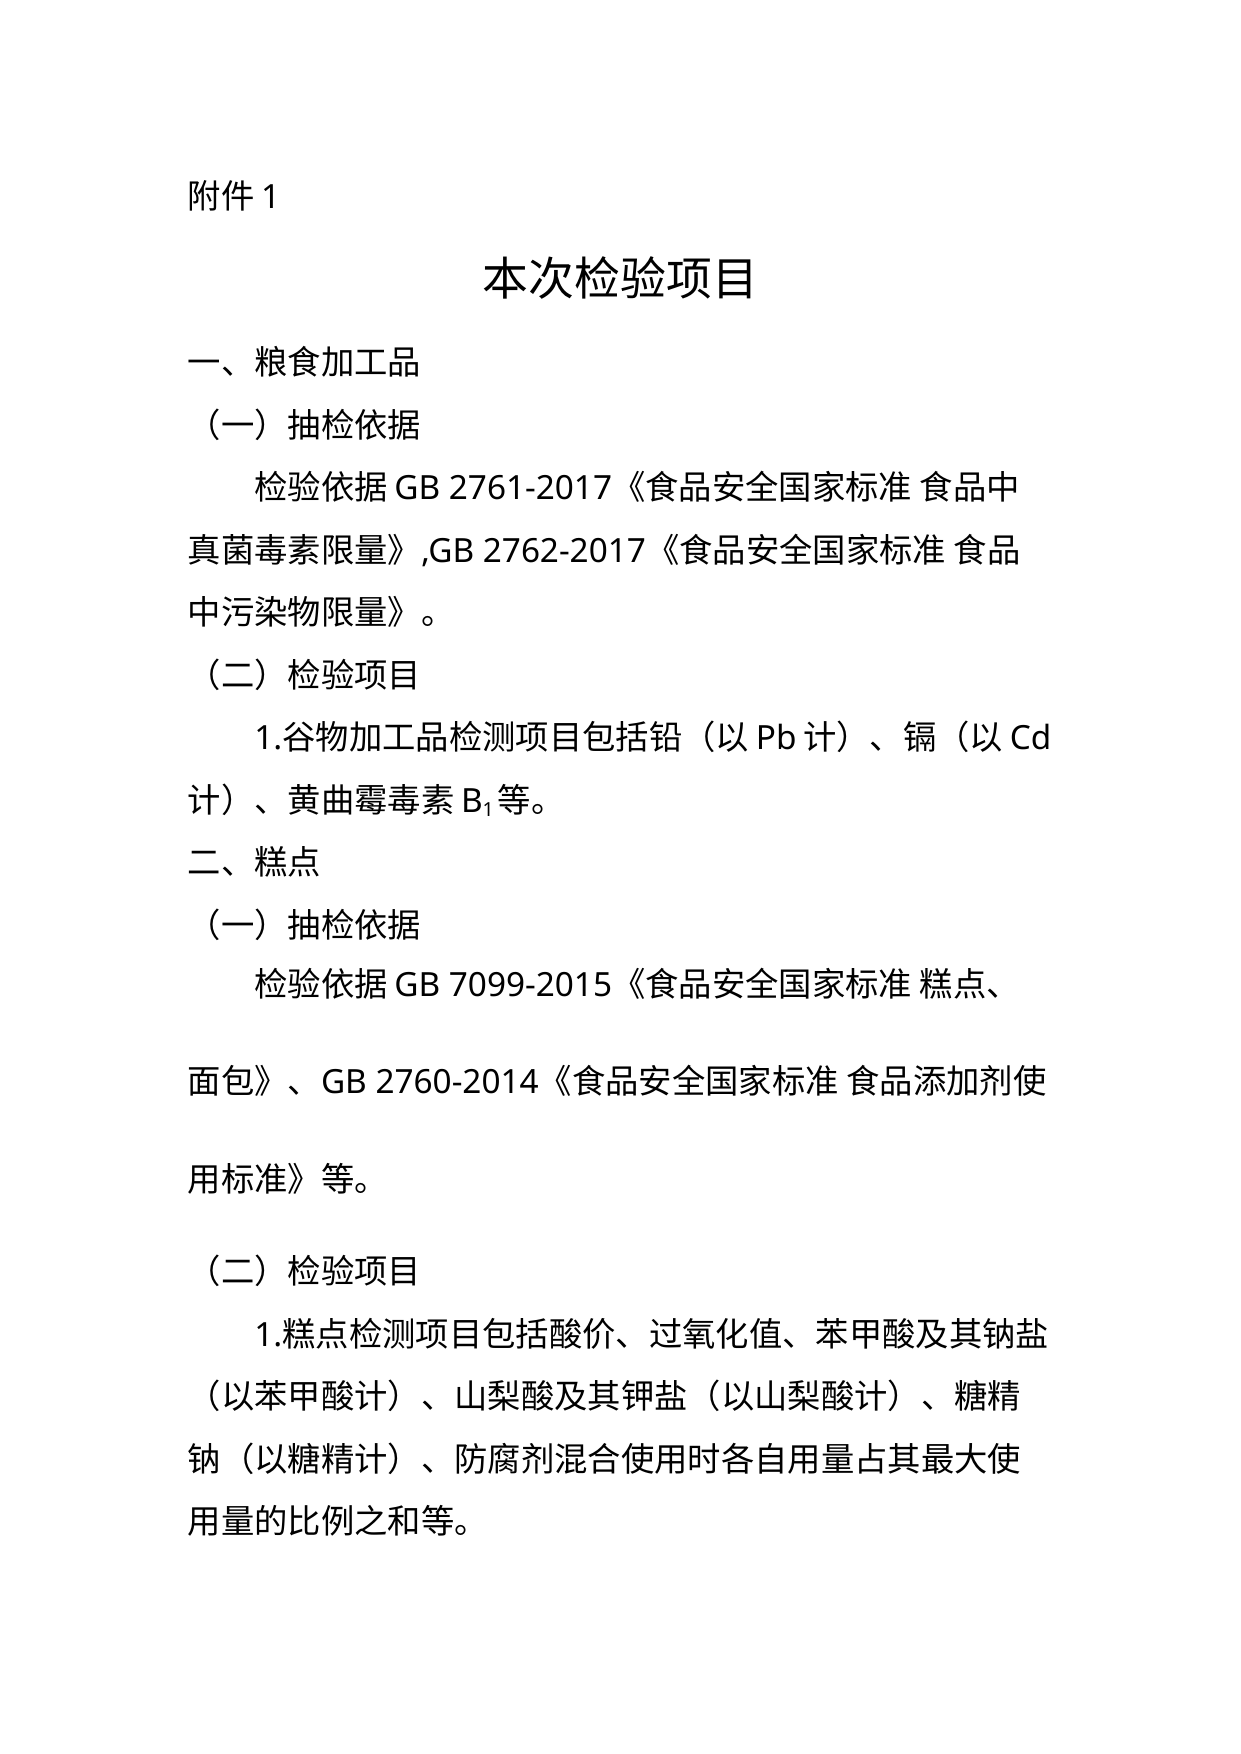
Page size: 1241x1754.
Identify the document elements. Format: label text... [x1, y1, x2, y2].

text 检验依据GB 2761-2017《食品安全国家标准 食品中真菌毒素限量》,GB 2762-2017《食品安全国家标准 食品中污染物限量》。 [187, 449, 1053, 637]
text 本次检验项目 [187, 227, 1053, 324]
text 二、糕点 [187, 824, 1053, 887]
text （二）检验项目 [187, 637, 1053, 699]
text （二）检验项目 [187, 1233, 1053, 1296]
text 1.糕点检测项目包括酸价、过氧化值、苯甲酸及其钠盐（以苯甲酸计）、山梨酸及其钾盐（以山梨酸计）、糖精钠（以糖精计）、防腐剂混合使用时各自用量占其最大使用量的比例之和等。 [187, 1296, 1053, 1546]
text 附件1 [187, 162, 1053, 227]
text 一、粮食加工品 [187, 324, 1053, 387]
text 检验依据GB 7099-2015《食品安全国家标准 糕点、面包》、GB 2760-2014《食品安全国家标准 食品添加剂使用标准》等。 [187, 949, 1053, 1209]
text （一）抽检依据 [187, 387, 1053, 449]
text 1.谷物加工品检测项目包括铅（以Pb计）、镉（以Cd计）、黄曲霉毒素B1等。 [187, 699, 1053, 824]
text （一）抽检依据 [187, 887, 1053, 949]
